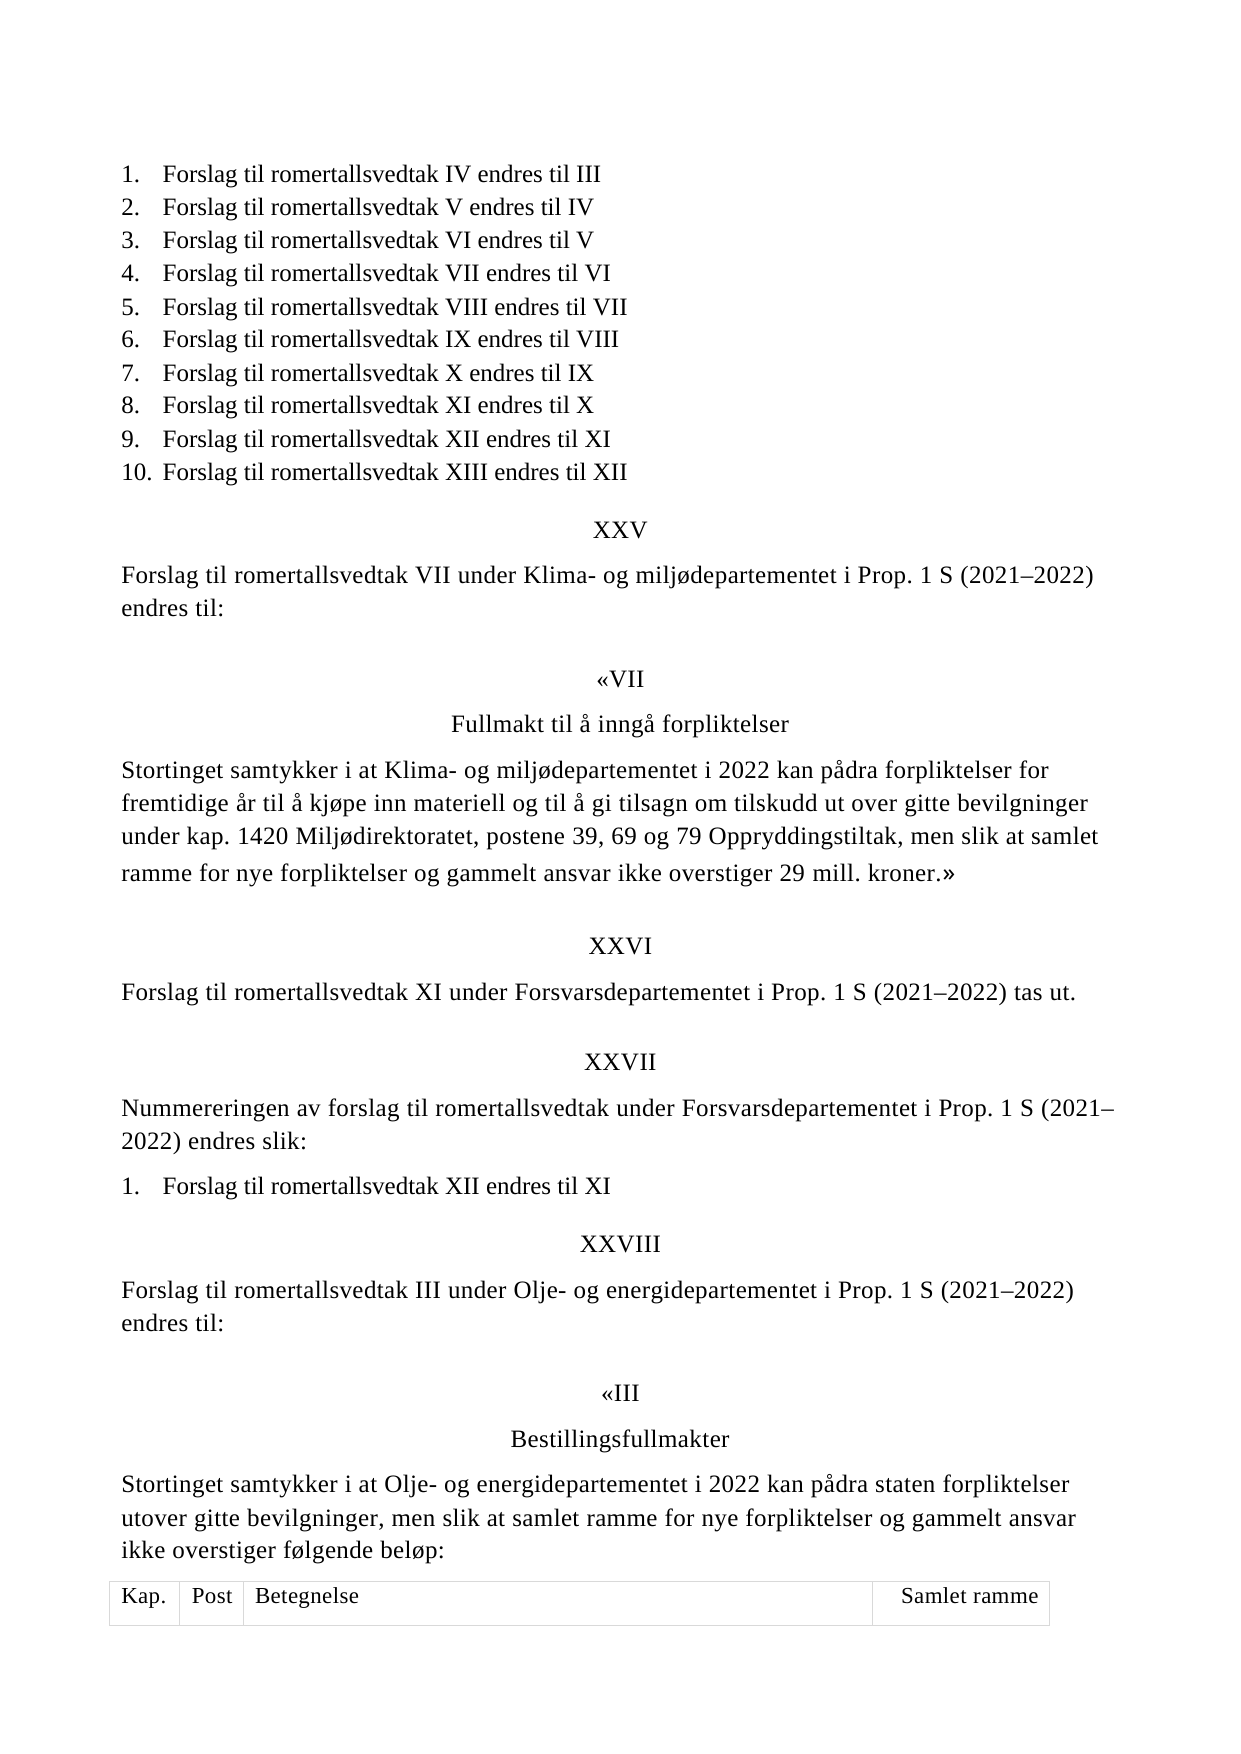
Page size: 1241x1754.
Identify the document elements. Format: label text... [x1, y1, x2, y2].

text XXVI [121, 931, 1119, 960]
text XXVII [121, 1047, 1119, 1076]
list 5. Forslag til romertallsvedtak VIII endres til VII [121, 292, 1119, 320]
list 6. Forslag til romertallsvedtak IX endres til VIII [121, 324, 1119, 353]
list 7. Forslag til romertallsvedtak X endres til IX [121, 358, 1119, 386]
list 8. Forslag til romertallsvedtak XI endres til X [121, 391, 1119, 419]
list 3. Forslag til romertallsvedtak VI endres til V [121, 226, 1119, 254]
list Forslag til romertallsvedtak XII endres til XI [121, 1171, 1119, 1200]
text Stortinget samtykker i at Olje- og energidepartementet i 2022 kan pådra staten forpliktelser utover gitte bevilgninger, men slik at samlet ramme for nye forpliktelser og gammelt ansvar ikke overstiger følgende beløp: [121, 1469, 1119, 1564]
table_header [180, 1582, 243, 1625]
text Bestillingsfullmakter [121, 1424, 1119, 1453]
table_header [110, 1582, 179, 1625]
text XXV [121, 515, 1119, 543]
list 4. Forslag til romertallsvedtak VII endres til VI [121, 258, 1119, 287]
text Stortinget samtykker i at Klima- og miljødepartementet i 2022 kan pådra forpliktelser for fremtidige år til å kjøpe inn materiell og til å gi tilsagn om tilskudd ut over gitte bevilgninger under kap. 1420 Miljødirektoratet, postene 39, 69 og 79 Oppryddingstiltak, men slik at samlet ramme for nye forpliktelser og gammelt ansvar ikke overstiger 29 mill. kroner.» [121, 755, 1119, 889]
text «III [121, 1378, 1119, 1407]
text «VII [121, 664, 1119, 692]
text Nummereringen av forslag til romertallsvedtak under Forsvarsdepartementet i Prop. 1 S (2021–2022) endres slik: [121, 1093, 1119, 1155]
text Forslag til romertallsvedtak VII under Klima- og miljødepartementet i Prop. 1 S (2021–2022) endres til: [121, 560, 1119, 622]
text Fullmakt til å inngå forpliktelser [121, 709, 1119, 738]
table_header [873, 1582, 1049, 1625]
list 1. Forslag til romertallsvedtak IV endres til III [121, 159, 1119, 188]
list 2. Forslag til romertallsvedtak V endres til IV [121, 192, 1119, 221]
list 9. Forslag til romertallsvedtak XII endres til XI [121, 424, 1119, 452]
text Forslag til romertallsvedtak III under Olje- og energidepartementet i Prop. 1 S (2021–2022) endres til: [121, 1275, 1119, 1337]
list 10. Forslag til romertallsvedtak XIII endres til XII [121, 457, 1119, 485]
text XXVIII [121, 1229, 1119, 1258]
text Forslag til romertallsvedtak XI under Forsvarsdepartementet i Prop. 1 S (2021–2022) tas ut. [121, 977, 1119, 1006]
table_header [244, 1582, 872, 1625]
